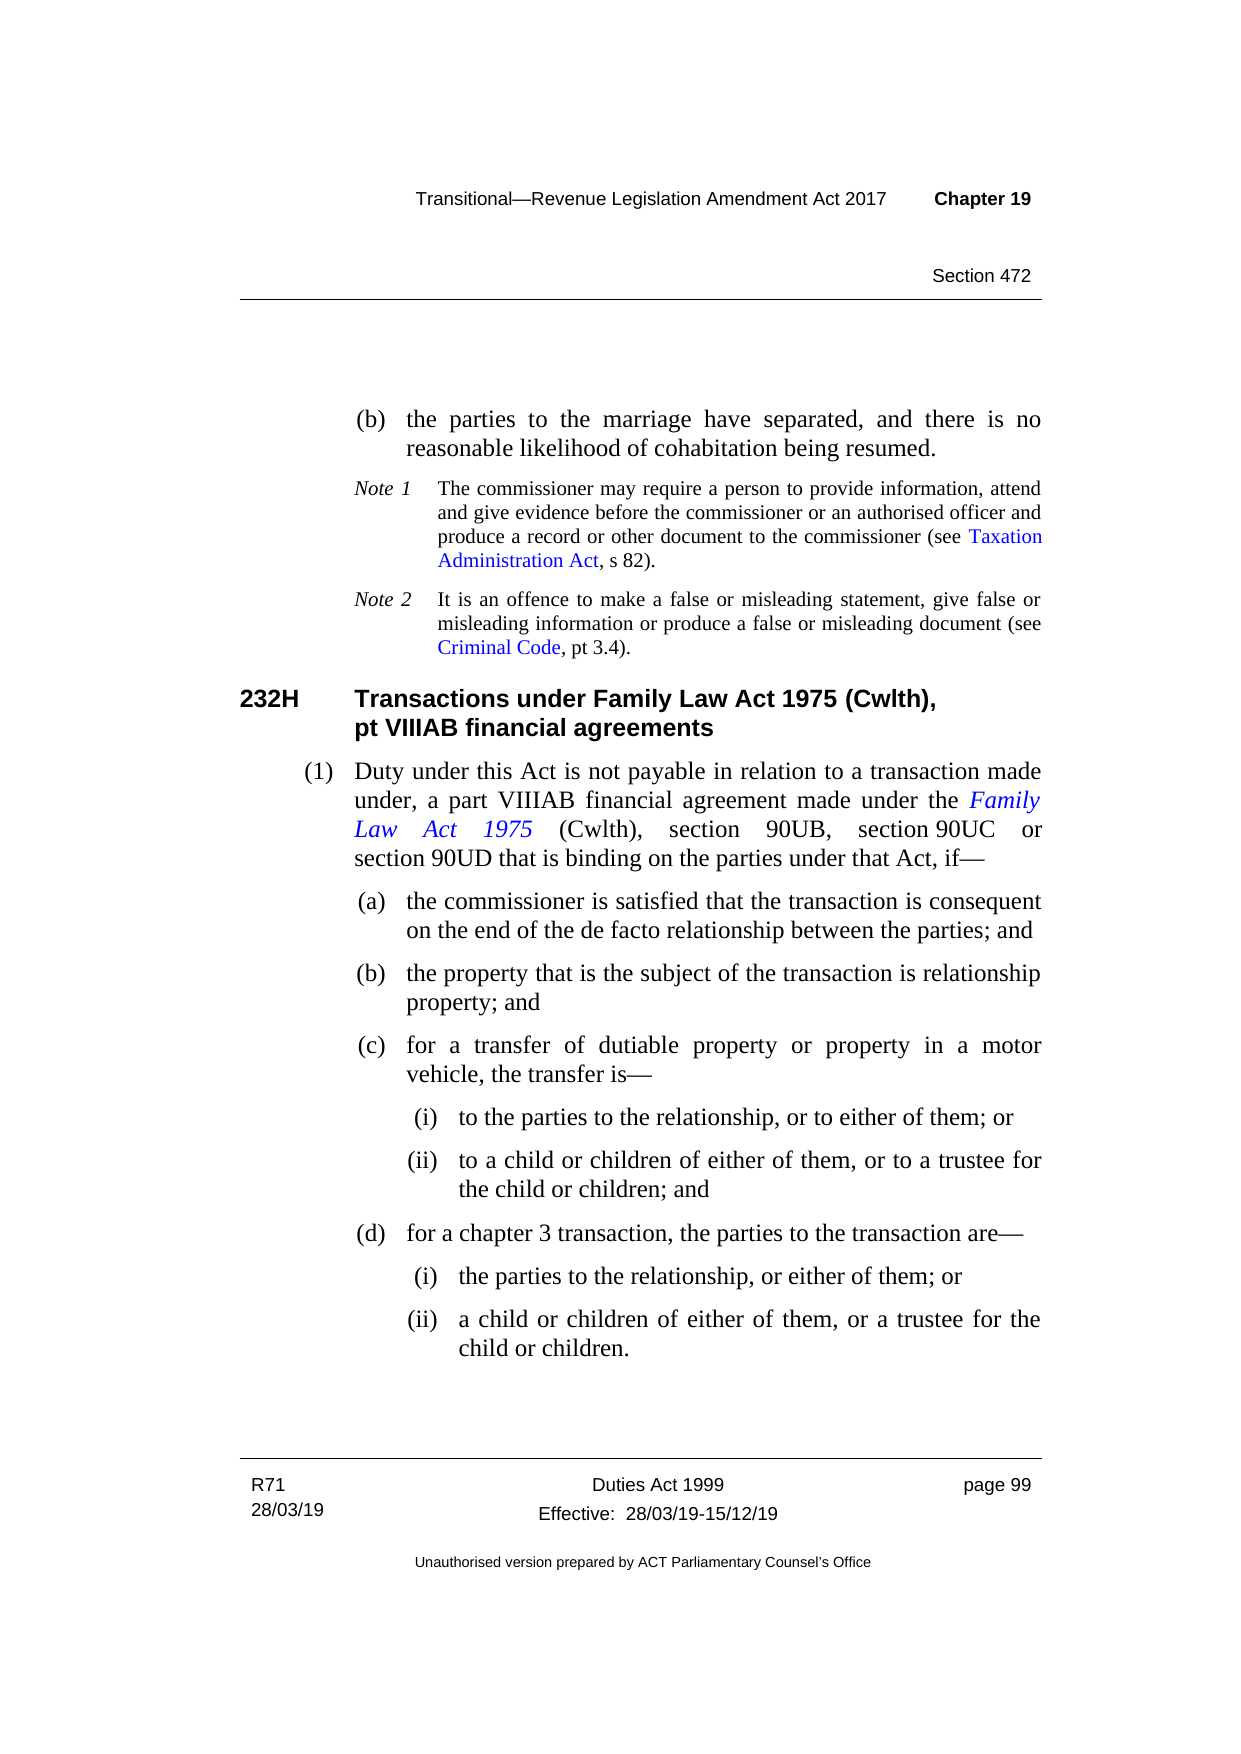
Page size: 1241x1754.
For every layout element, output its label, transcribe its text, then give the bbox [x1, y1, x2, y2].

text (ii) to a child or children of either of them, or to a trustee for the child or children; and [239, 1146, 1042, 1203]
text (a) the commissioner is satisfied that the transaction is consequent on the end of the de facto relationship between the parties; and [239, 886, 1042, 943]
text (1) Duty under this Act is not payable in relation to a transaction made under, a part VIIIAB financial agreement made under the Family Law Act 1975 (Cwlth), section 90UB, section 90UC or section 90UD that is binding on the parties under that Act, if— [239, 756, 1042, 871]
text (ii) a child or children of either of them, or a trustee for the child or children. [239, 1304, 1042, 1362]
text (b) the property that is the subject of the transaction is relationship property; and [239, 958, 1042, 1016]
text (i) to the parties to the relationship, or to either of them; or [239, 1102, 1042, 1131]
text (c) for a transfer of dutiable property or property in a motor vehicle, the transfer is— [239, 1030, 1042, 1088]
text (b) the parties to the marriage have separated, and there is no reasonable likelihood of cohabitation being resumed. [239, 404, 1042, 462]
text (i) the parties to the relationship, or either of them; or [239, 1261, 1042, 1290]
text (d) for a chapter 3 transaction, the parties to the transaction are— [239, 1218, 1042, 1246]
text 232H Transactions under Family Law Act 1975 (Cwlth), pt VIIIAB financial agreements [239, 684, 1042, 742]
text Note 2 It is an offence to make a false or misleading statement, give false or misleading information or produce a false or misleading document (see Criminal Code, pt 3.4). [354, 587, 1042, 659]
text Note 1 The commissioner may require a person to provide information, attend and give evidence before the commissioner or an authorised officer and produce a record or other document to the commissioner (see Taxation Administration Act, s 82). [354, 476, 1042, 572]
